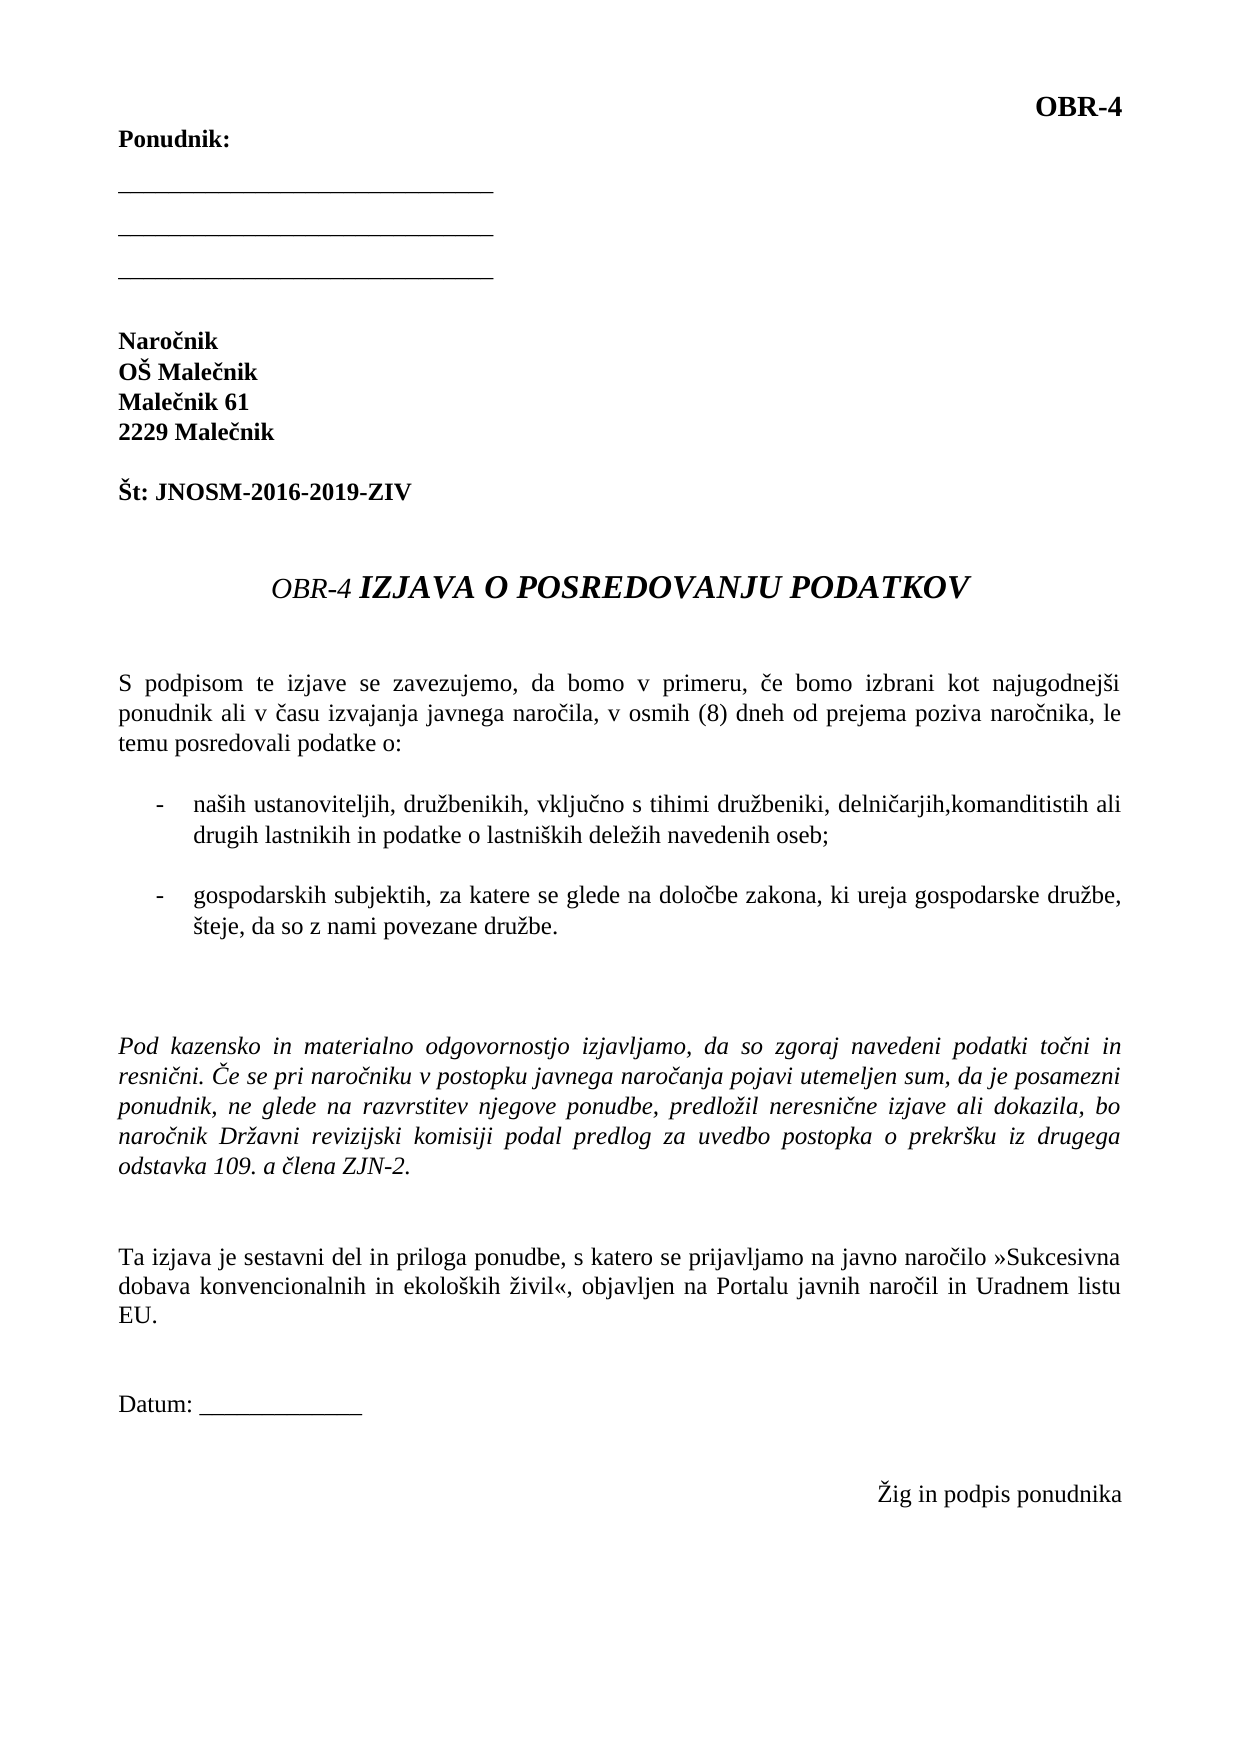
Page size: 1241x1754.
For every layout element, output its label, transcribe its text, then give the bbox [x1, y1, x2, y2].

text Naročnik [118, 326, 1122, 355]
text Datum: _____________ [118, 1389, 1122, 1418]
list gospodarskih subjektih, za katere se glede na določbe zakona, ki ureja gospodarske družbe, šteje, da so z nami povezane družbe. [156, 880, 1122, 941]
text OBR-4 IZJAVA O POSREDOVANJU PODATKOV [118, 567, 1122, 606]
text Ta izjava je sestavni del in priloga ponudbe, s katero se prijavljamo na javno naročilo »Sukcesivna dobava konvencionalnih in ekoloških živil«, objavljen na Portalu javnih naročil in Uradnem listu EU. [118, 1242, 1122, 1329]
text ______________________________ [118, 253, 1122, 282]
text Št: JNOSM-2016-2019-ZIV [118, 477, 1122, 506]
text Žig in podpis ponudnika [118, 1479, 1122, 1508]
text Ponudnik: [118, 124, 1122, 153]
text 2229 Malečnik [118, 417, 1122, 446]
list naših ustanoviteljih, družbenikih, vključno s tihimi družbeniki, delničarjih,komanditistih ali drugih lastnikih in podatke o lastniških deležih navedenih oseb; [156, 788, 1122, 849]
text Pod kazensko in materialno odgovornostjo izjavljamo, da so zgoraj navedeni podatki točni in resnični. Če se pri naročniku v postopku javnega naročanja pojavi utemeljen sum, da je posamezni ponudnik, ne glede na razvrstitev njegove ponudbe, predložil neresnične izjave ali dokazila, bo naročnik Državni revizijski komisiji podal predlog za uvedbo postopka o prekršku iz drugega odstavka 109. a člena ZJN-2. [118, 1031, 1122, 1180]
text OŠ Malečnik [118, 357, 1122, 385]
text ______________________________ [118, 167, 1122, 196]
text OBR-4 [118, 89, 1122, 122]
text Malečnik 61 [118, 387, 1122, 415]
text ______________________________ [118, 210, 1122, 239]
text S podpisom te izjave se zavezujemo, da bomo v primeru, če bomo izbrani kot najugodnejši ponudnik ali v času izvajanja javnega naročila, v osmih (8) dneh od prejema poziva naročnika, le temu posredovali podatke o: [118, 668, 1122, 757]
